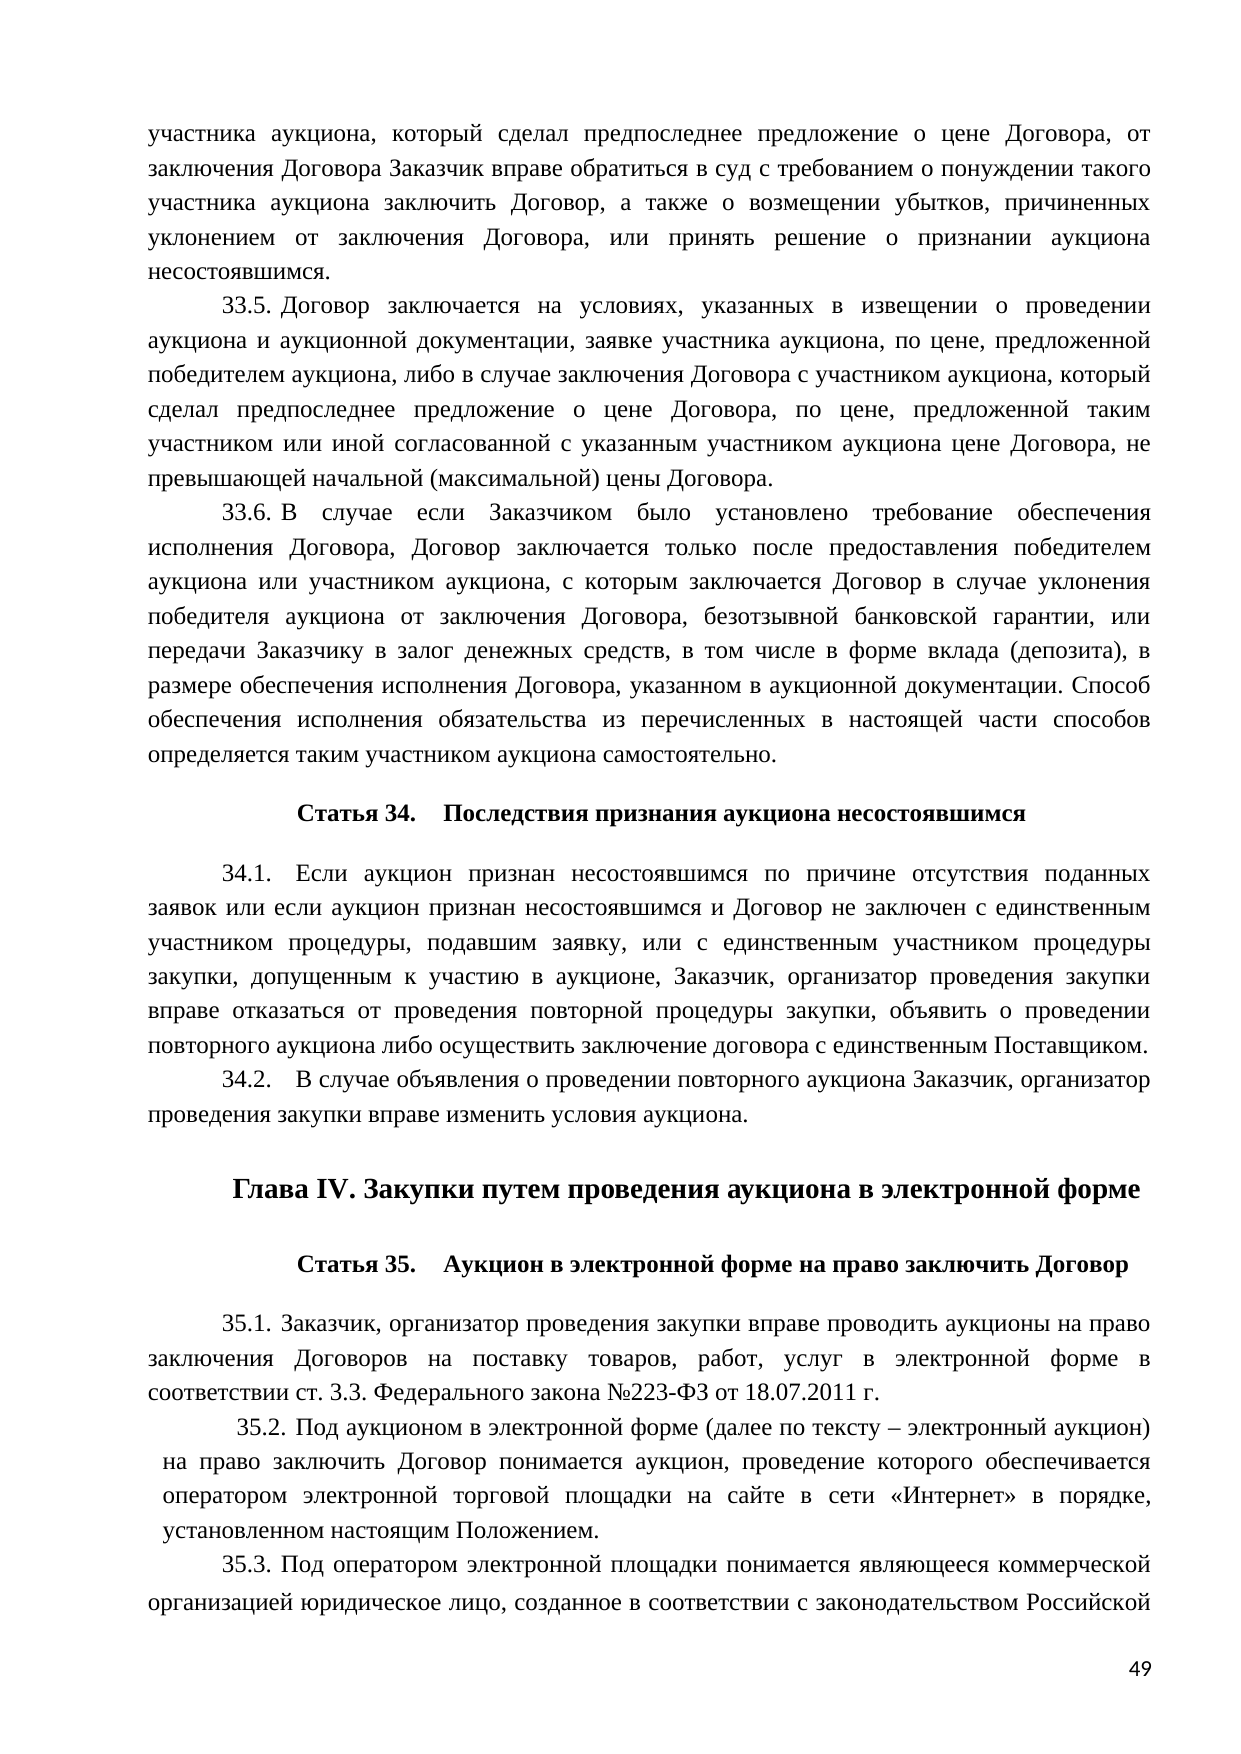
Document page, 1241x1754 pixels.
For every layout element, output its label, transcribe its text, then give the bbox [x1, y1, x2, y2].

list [148, 1549, 1152, 1616]
list Договор заключается на условиях, указанных в извещении о проведении аукциона и аукционной документации, заявке участника аукциона, по цене, предложенной победителем аукциона, либо в случае заключения Договора с участником аукциона, который сделал предпоследнее предложение о цене Договора, по цене, предложенной таким участником или иной согласованной с указанным участником аукциона цене Договора, не превышающей начальной (максимальной) цены Договора. [148, 291, 1152, 492]
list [148, 118, 1152, 285]
list В случае если Заказчиком было установлено требование обеспечения исполнения Договора, Договор заключается только после предоставления победителем аукциона или участником аукциона, с которым заключается Договор в случае уклонения победителя аукциона от заключения Договора, безотзывной банковской гарантии, или передачи Заказчику в залог денежных средств, в том числе в форме вклада (депозита), в размере обеспечения исполнения Договора, указанном в аукционной документации. Способ обеспечения исполнения обязательства из перечисленных в настоящей части способов определяется таким участником аукциона самостоятельно. [148, 497, 1152, 767]
list Последствия признания аукциона несостоявшимся [223, 798, 1152, 827]
list Аукцион в электронной форме на право заключить Договор [223, 1249, 1152, 1277]
list Заказчик, организатор проведения закупки вправе проводить аукционы на право заключения Договоров на поставку товаров, работ, услуг в электронной форме в соответствии ст. 3.3. Федерального закона №223-ФЗ от 18.07.2011 г. [148, 1308, 1152, 1406]
list Если аукцион признан несостоявшимся по причине отсутствия поданных заявок или если аукцион признан несостоявшимся и Договор не заключен с единственным участником процедуры, подавшим заявку, или с единственным участником процедуры закупки, допущенным к участию в аукционе, Заказчик, организатор проведения закупки вправе отказаться от проведения повторной процедуры закупки, объявить о проведении повторного аукциона либо осуществить заключение договора с единственным Поставщиком. [148, 858, 1152, 1059]
subtitle Глава IV. Закупки путем проведения аукциона в электронной форме [148, 1171, 1152, 1204]
list Под аукционом в электронной форме (далее по тексту – электронный аукцион) на право заключить Договор понимается аукцион, проведение которого обеспечивается оператором электронной торговой площадки на сайте в сети «Интернет» в порядке, установленном настоящим Положением. [162, 1412, 1152, 1544]
list В случае объявления о проведении повторного аукциона Заказчик, организатор проведения закупки вправе изменить условия аукциона. [148, 1064, 1152, 1128]
